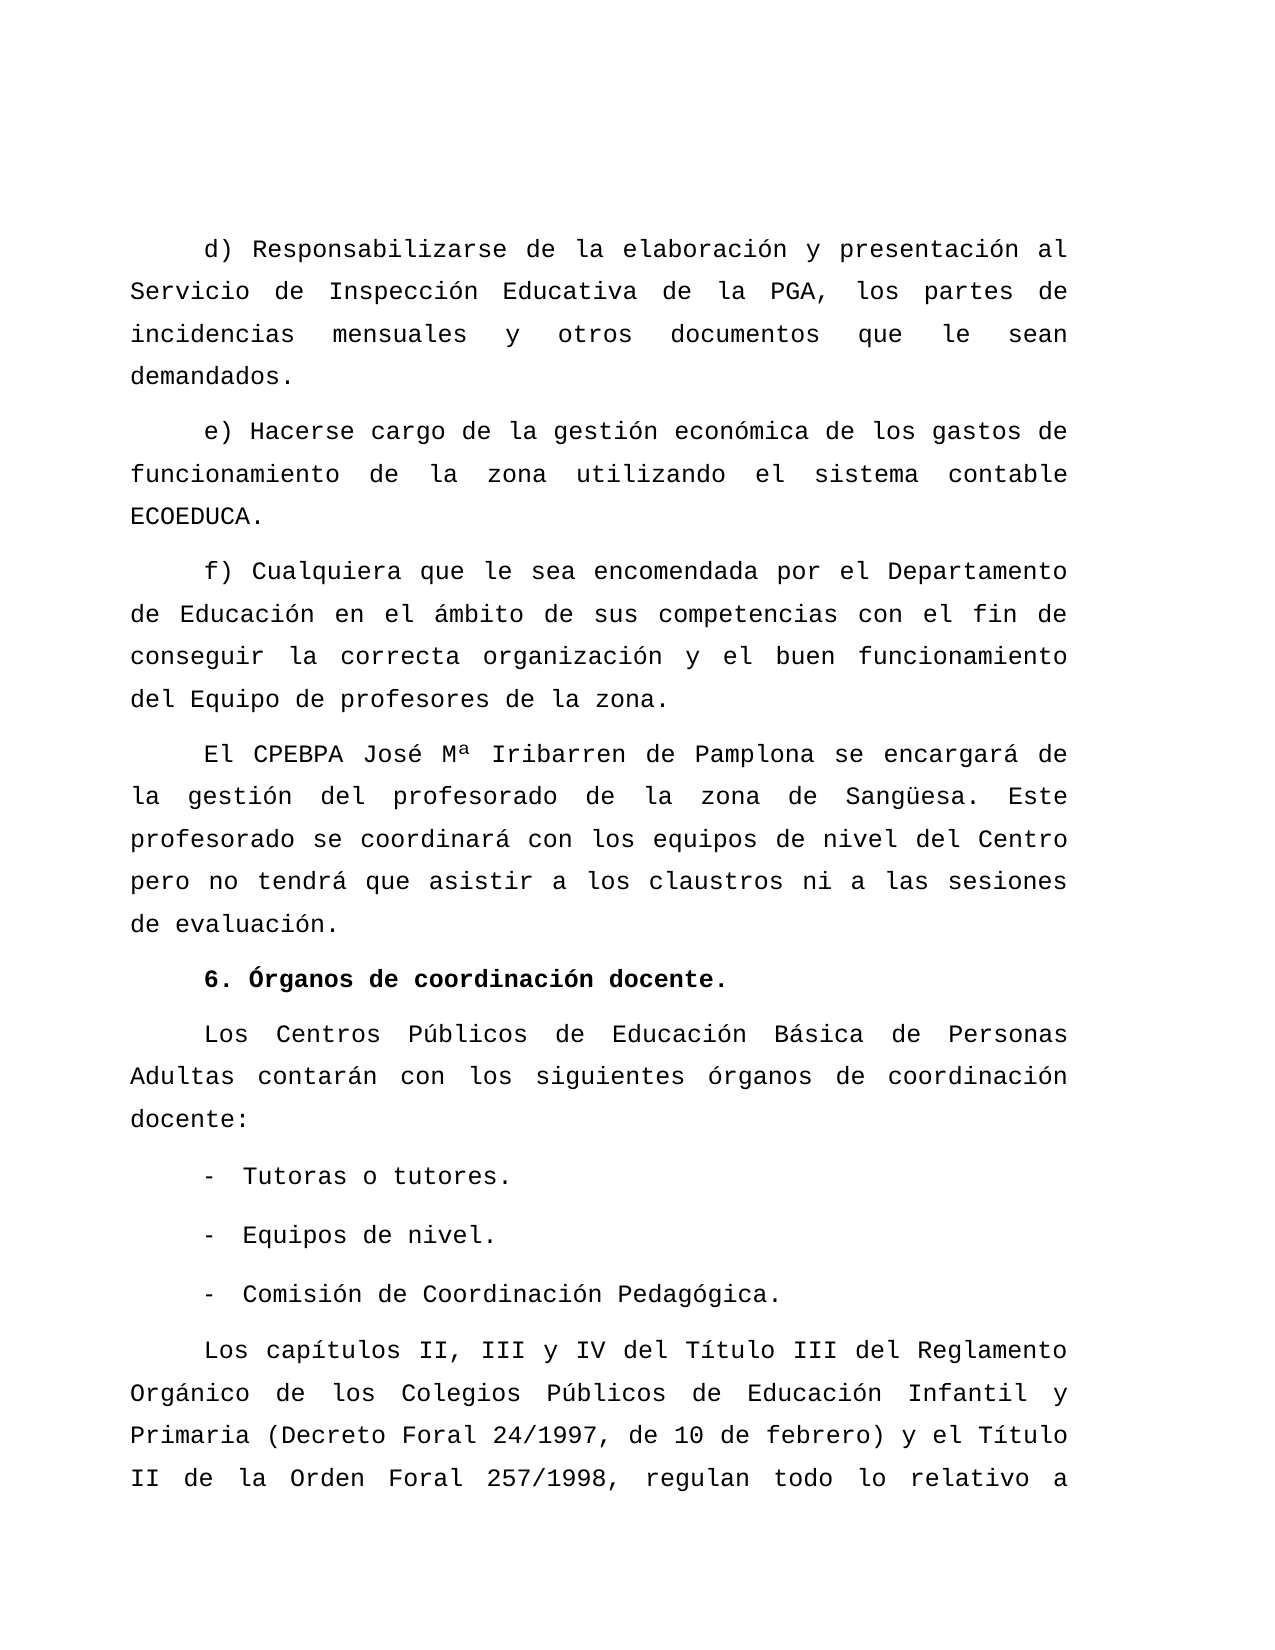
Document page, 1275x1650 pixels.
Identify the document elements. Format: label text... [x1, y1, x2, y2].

list Tutoras o tutores. [130, 1161, 1068, 1192]
text 6. Órganos de coordinación docente. [130, 966, 1068, 994]
list Equipos de nivel. [130, 1220, 1068, 1251]
text d) Responsabilizarse de la elaboración y presentación al Servicio de Inspección Educativa de la PGA, los partes de incidencias mensuales y otros documentos que le sean demandados. [130, 236, 1068, 392]
text e) Hacerse cargo de la gestión económica de los gastos de funcionamiento de la zona utilizando el sistema contable ECOEDUCA. [130, 419, 1068, 532]
text f) Cualquiera que le sea encomendada por el Departamento de Educación en el ámbito de sus competencias con el fin de conseguir la correcta organización y el buen funcionamiento del Equipo de profesores de la zona. [130, 559, 1068, 714]
text El CPEBPA José Mª Iribarren de Pamplona se encargará de la gestión del profesorado de la zona de Sangüesa. Este profesorado se coordinará con los equipos de nivel del Centro pero no tendrá que asistir a los claustros ni a las sesiones de evaluación. [130, 741, 1068, 939]
list Comisión de Coordinación Pedagógica. [130, 1279, 1068, 1310]
text Los Centros Públicos de Educación Básica de Personas Adultas contarán con los siguientes órganos de coordinación docente: [130, 1021, 1068, 1134]
